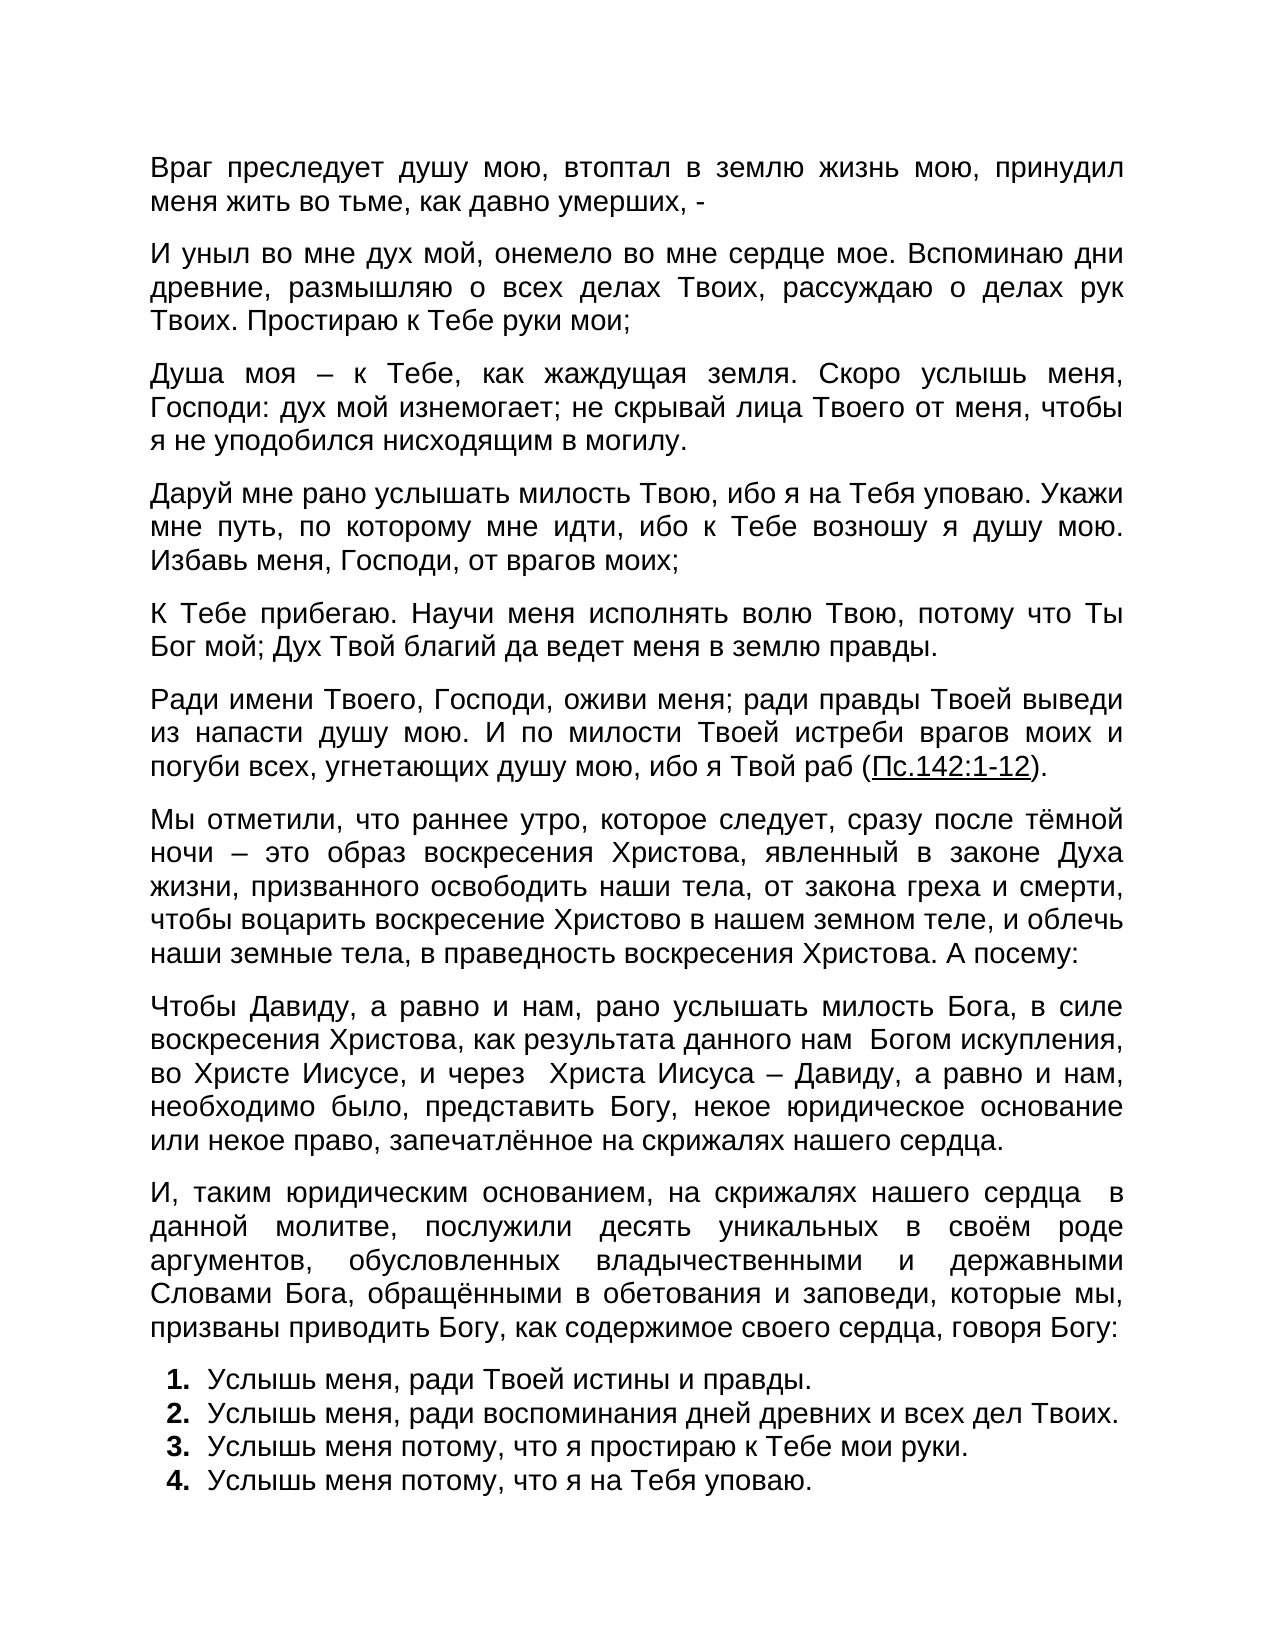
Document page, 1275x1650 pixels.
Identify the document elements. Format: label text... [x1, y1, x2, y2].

text Душа моя – к Тебе, как жаждущая земля. Скоро услышь меня, Господи: дух мой изнемогает; не скрывай лица Твоего от меня, чтобы я не уподобился нисходящим в могилу. [150, 356, 1125, 457]
text К Тебе прибегаю. Научи меня исполнять волю Твою, потому что Ты Бог мой; Дух Твой благий да ведет меня в землю правды. [150, 596, 1125, 663]
text 3. Услышь меня потому, что я простираю к Тебе мои руки. [150, 1429, 1125, 1463]
text 2. Услышь меня, ради воспоминания дней древних и всех дел Твоих. [150, 1396, 1125, 1429]
text 1. Услышь меня, ради Твоей истины и правды. [150, 1362, 1125, 1396]
text Даруй мне рано услышать милость Твою, ибо я на Тебя уповаю. Укажи мне путь, по которому мне идти, ибо к Тебе возношу я душу мою. Избавь меня, Господи, от врагов моих; [150, 476, 1125, 576]
text Мы отметили, что раннее утро, которое следует, сразу после тёмной ночи – это образ воскресения Христова, явленный в законе Духа жизни, призванного освободить наши тела, от закона греха и смерти, чтобы воцарить воскресение Христово в нашем земном теле, и облечь наши земные тела, в праведность воскресения Христова. А посему: [150, 802, 1125, 969]
text И уныл во мне дух мой, онемело во мне сердце мое. Вспоминаю дни древние, размышляю о всех делах Твоих, рассуждаю о делах рук Твоих. Простираю к Тебе руки мои; [150, 236, 1125, 337]
text Чтобы Давиду, а равно и нам, рано услышать милость Бога, в силе воскресения Христова, как результата данного нам Богом искупления, во Христе Иисусе, и через Христа Иисуса – Давиду, а равно и нам, необходимо было, представить Богу, некое юридическое основание или некое право, запечатлённое на скрижалях нашего сердца. [150, 988, 1125, 1156]
text И, таким юридическим основанием, на скрижалях нашего сердца в данной молитве, послужили десять уникальных в своём роде аргументов, обусловленных владычественными и державными Словами Бога, обращёнными в обетования и заповеди, которые мы, призваны приводить Богу, как содержимое своего сердца, говоря Богу: [150, 1175, 1125, 1343]
text Ради имени Твоего, Господи, оживи меня; ради правды Твоей выведи из напасти душу мою. И по милости Твоей истреби врагов моих и погуби всех, угнетающих душу мою, ибо я Твой раб (Пс.142:1-12). [150, 682, 1125, 782]
text Враг преследует душу мою, втоптал в землю жизнь мою, принудил меня жить во тьме, как давно умерших, - [150, 150, 1125, 217]
text 4. Услышь меня потому, что я на Тебя уповаю. [150, 1463, 1125, 1496]
